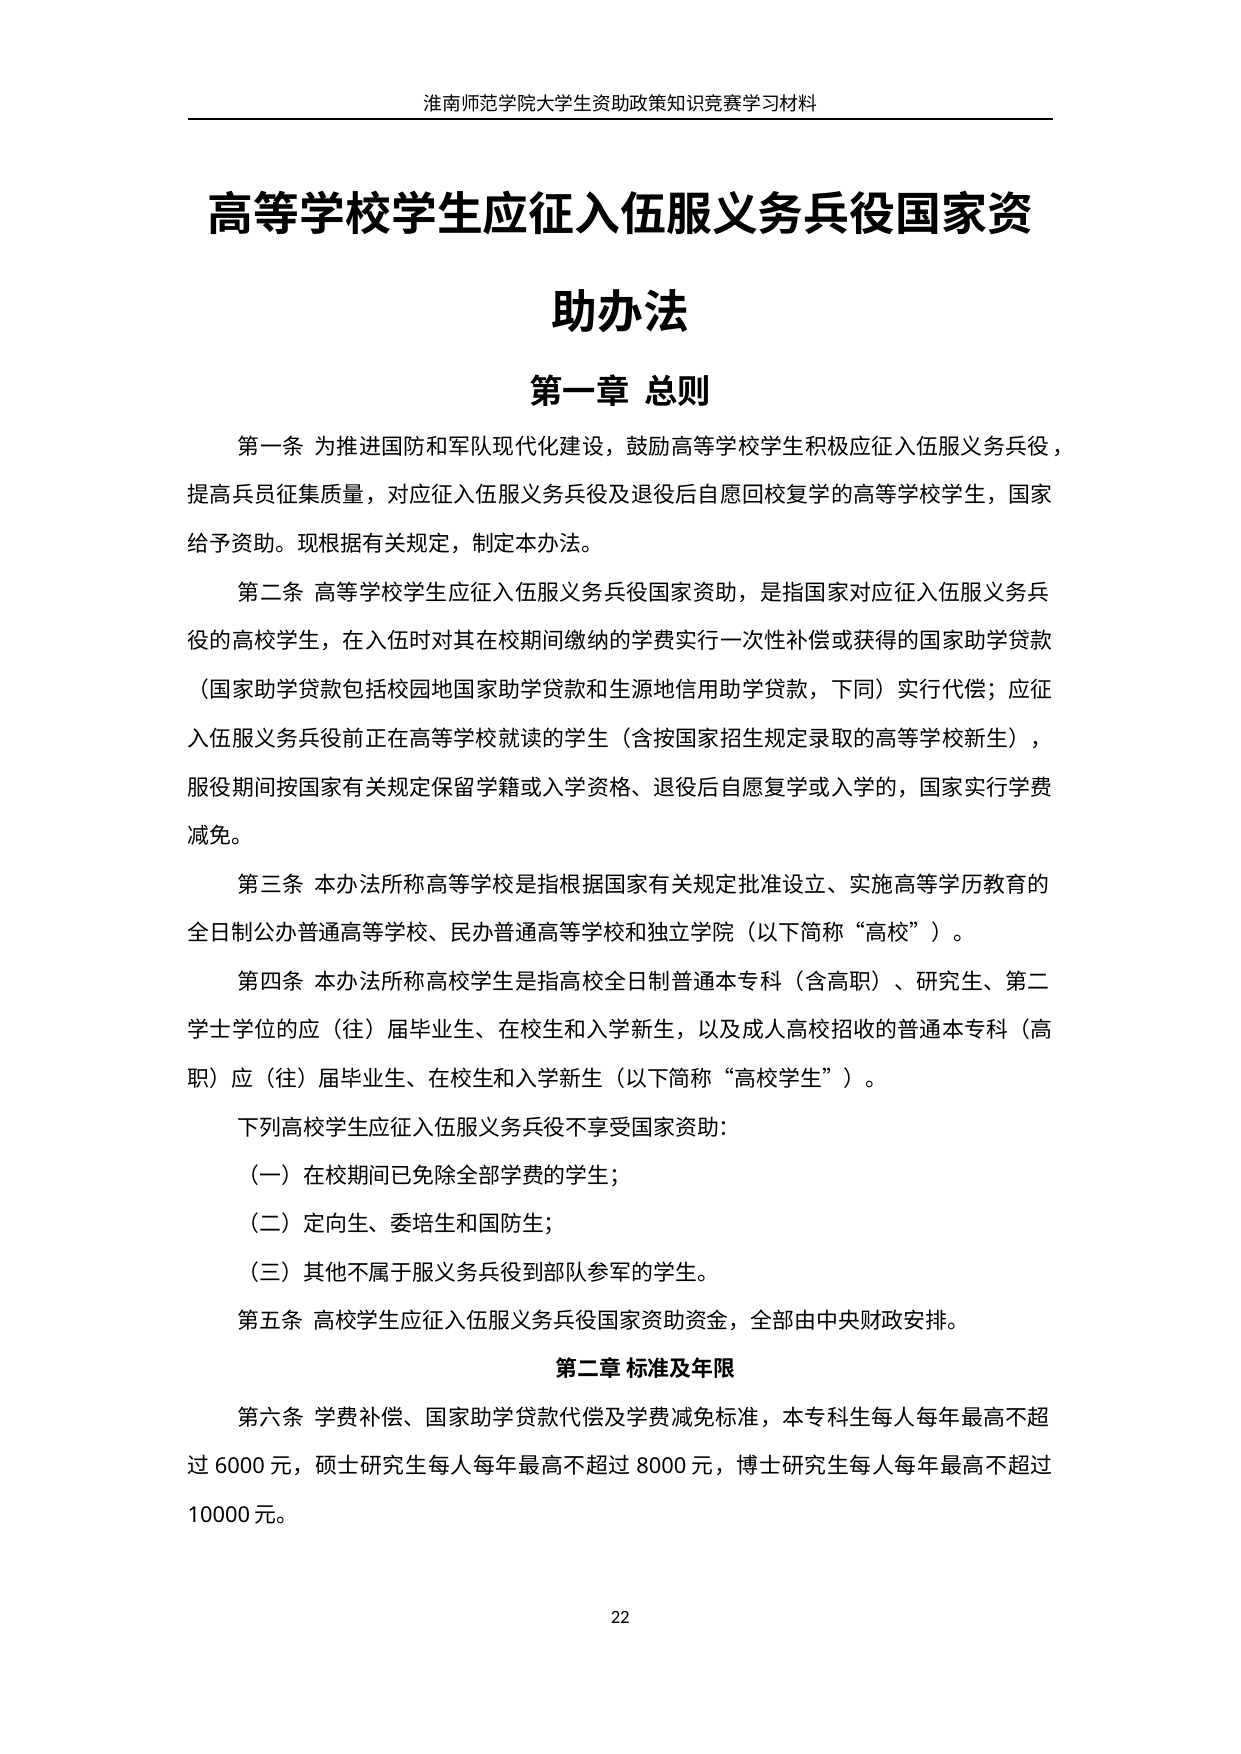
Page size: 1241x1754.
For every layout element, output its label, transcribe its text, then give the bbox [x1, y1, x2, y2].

text （二）定向生、委培生和国防生； [187, 1206, 1053, 1238]
text 第二条 高等学校学生应征入伍服义务兵役国家资助，是指国家对应征入伍服义务兵役的高校学生，在入伍时对其在校期间缴纳的学费实行一次性补偿或获得的国家助学贷款（国家助学贷款包括校园地国家助学贷款和生源地信用助学贷款，下同）实行代偿；应征入伍服义务兵役前正在高等学校就读的学生（含按国家招生规定录取的高等学校新生），服役期间按国家有关规定保留学籍或入学资格、退役后自愿复学或入学的，国家实行学费减免。 [187, 574, 1053, 850]
text 第一条 为推进国防和军队现代化建设，鼓励高等学校学生积极应征入伍服义务兵役，提高兵员征集质量，对应征入伍服义务兵役及退役后自愿回校复学的高等学校学生，国家给予资助。现根据有关规定，制定本办法。 [187, 428, 1053, 558]
title 高等学校学生应征入伍服义务兵役国家资助办法 第一章 总则 [187, 162, 1053, 422]
text （三）其他不属于服义务兵役到部队参军的学生。 [187, 1254, 1053, 1287]
text 第六条 学费补偿、国家助学贷款代偿及学费减免标准，本专科生每人每年最高不超过6000元，硕士研究生每人每年最高不超过8000元，博士研究生每人每年最高不超过10000元。 [187, 1399, 1053, 1529]
text 第三条 本办法所称高等学校是指根据国家有关规定批准设立、实施高等学历教育的全日制公办普通高等学校、民办普通高等学校和独立学院（以下简称“高校”）。 [187, 866, 1053, 947]
text 下列高校学生应征入伍服义务兵役不享受国家资助： [187, 1109, 1053, 1142]
text （一）在校期间已免除全部学费的学生； [187, 1157, 1053, 1190]
text 第五条 高校学生应征入伍服义务兵役国家资助资金，全部由中央财政安排。 [187, 1302, 1053, 1335]
text 第二章 标准及年限 [187, 1351, 1053, 1383]
text 第四条 本办法所称高校学生是指高校全日制普通本专科（含高职）、研究生、第二学士学位的应（往）届毕业生、在校生和入学新生，以及成人高校招收的普通本专科（高职）应（往）届毕业生、在校生和入学新生（以下简称“高校学生”）。 [187, 963, 1053, 1093]
